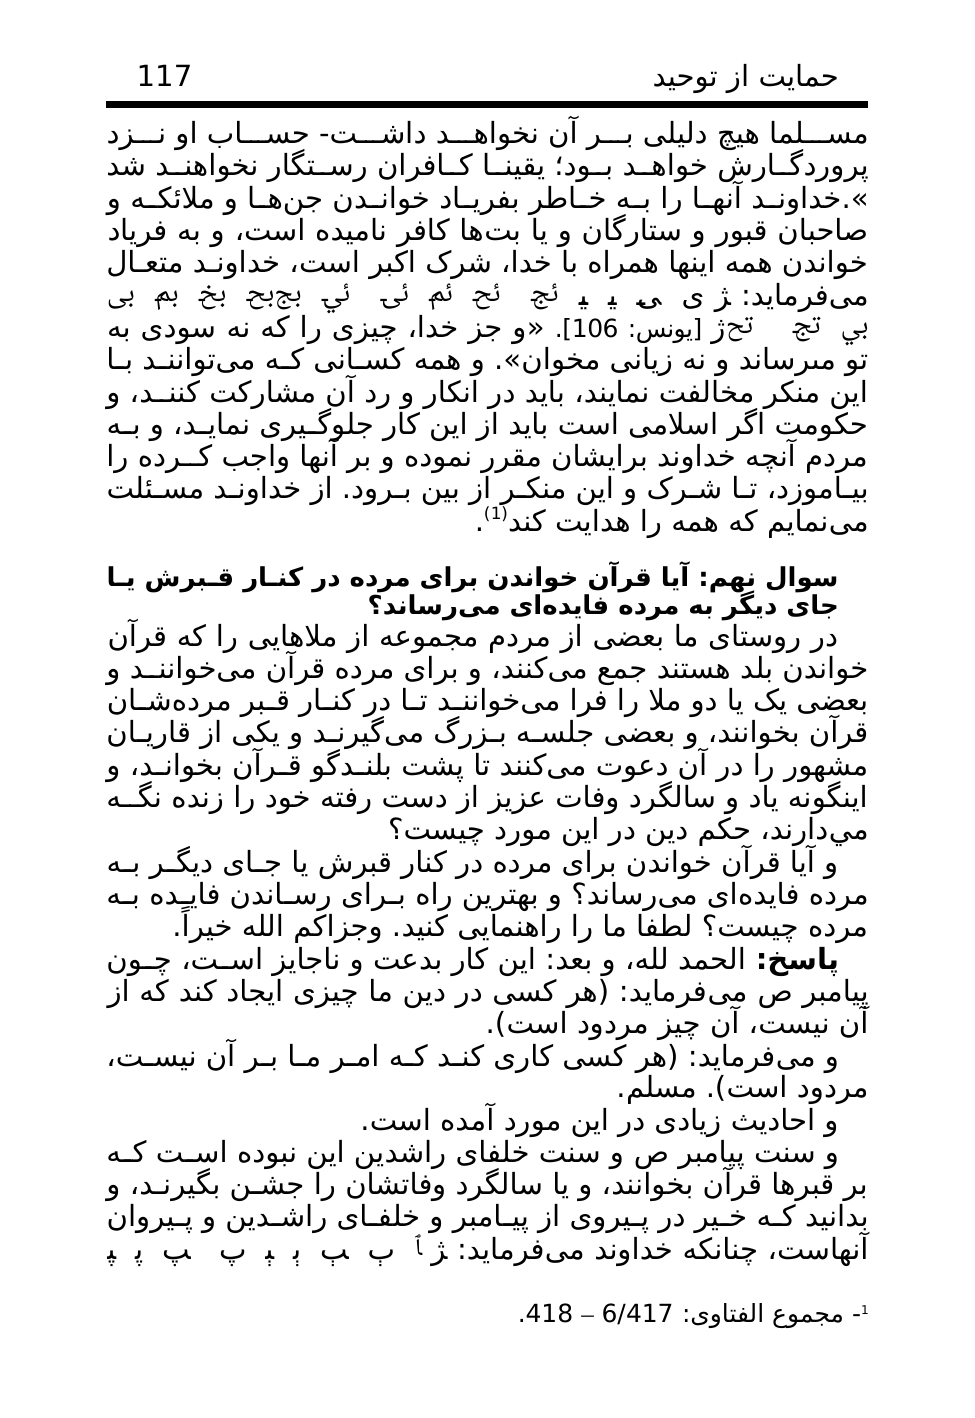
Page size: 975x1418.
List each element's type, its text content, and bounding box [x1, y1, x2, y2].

text پاسخ: الحمد لله، و بعد: این کار بدعت و ناجایز است، چون پیامبر ص می‌فرمايد: (هر کسی در دین ما چیزی ایجاد کند که از آن نیست، آن چیز مردود است). [106, 943, 869, 1040]
text در روستای ما بعضی از مردم مجموعه از ملاهایی را که قرآن خواندن بلد هستند جمع می‌كنند، و برای مرده قرآن می‌خوانند و بعضی یک یا دو ملا را فرا می‌خوانند تا در کنار قبر مرده‌شان قرآن بخوانند، و بعضی جلسه بزرگ می‌گيرند و یکی از قاریان مشهور را در آن دعوت می‌كنند تا پشت بلندگو قرآن بخواند، و اینگونه ياد و سالگرد وفات عزیز از دست رفته خود را زنده نگه مي‌دارند، حکم دین در این مورد چیست؟ [106, 621, 869, 847]
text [106, 118, 869, 538]
text و آیا قرآن خواندن برای مرده در کنار قبرش یا جای دیگر به مرده فایده‌ای می‌رساند؟ و بهترین راه برای رساندن فایده به مرده چیست؟ لطفا ما را راهنمایی کنید. وجزاکم الله خیراً. [106, 847, 869, 943]
text و می‌فرمايد: (هر کسی کاری کند که امر ما بر آن نیست، مردود است). مسلم. [106, 1040, 869, 1105]
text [106, 1137, 869, 1266]
text سوال نهم: آیا قرآن خواندن برای مرده در کنار قبرش یا جای دیگر به مرده فایده‌ای می‌رساند؟ [106, 563, 839, 621]
text و احادیث زیادی در این مورد آمده است. [106, 1105, 869, 1137]
